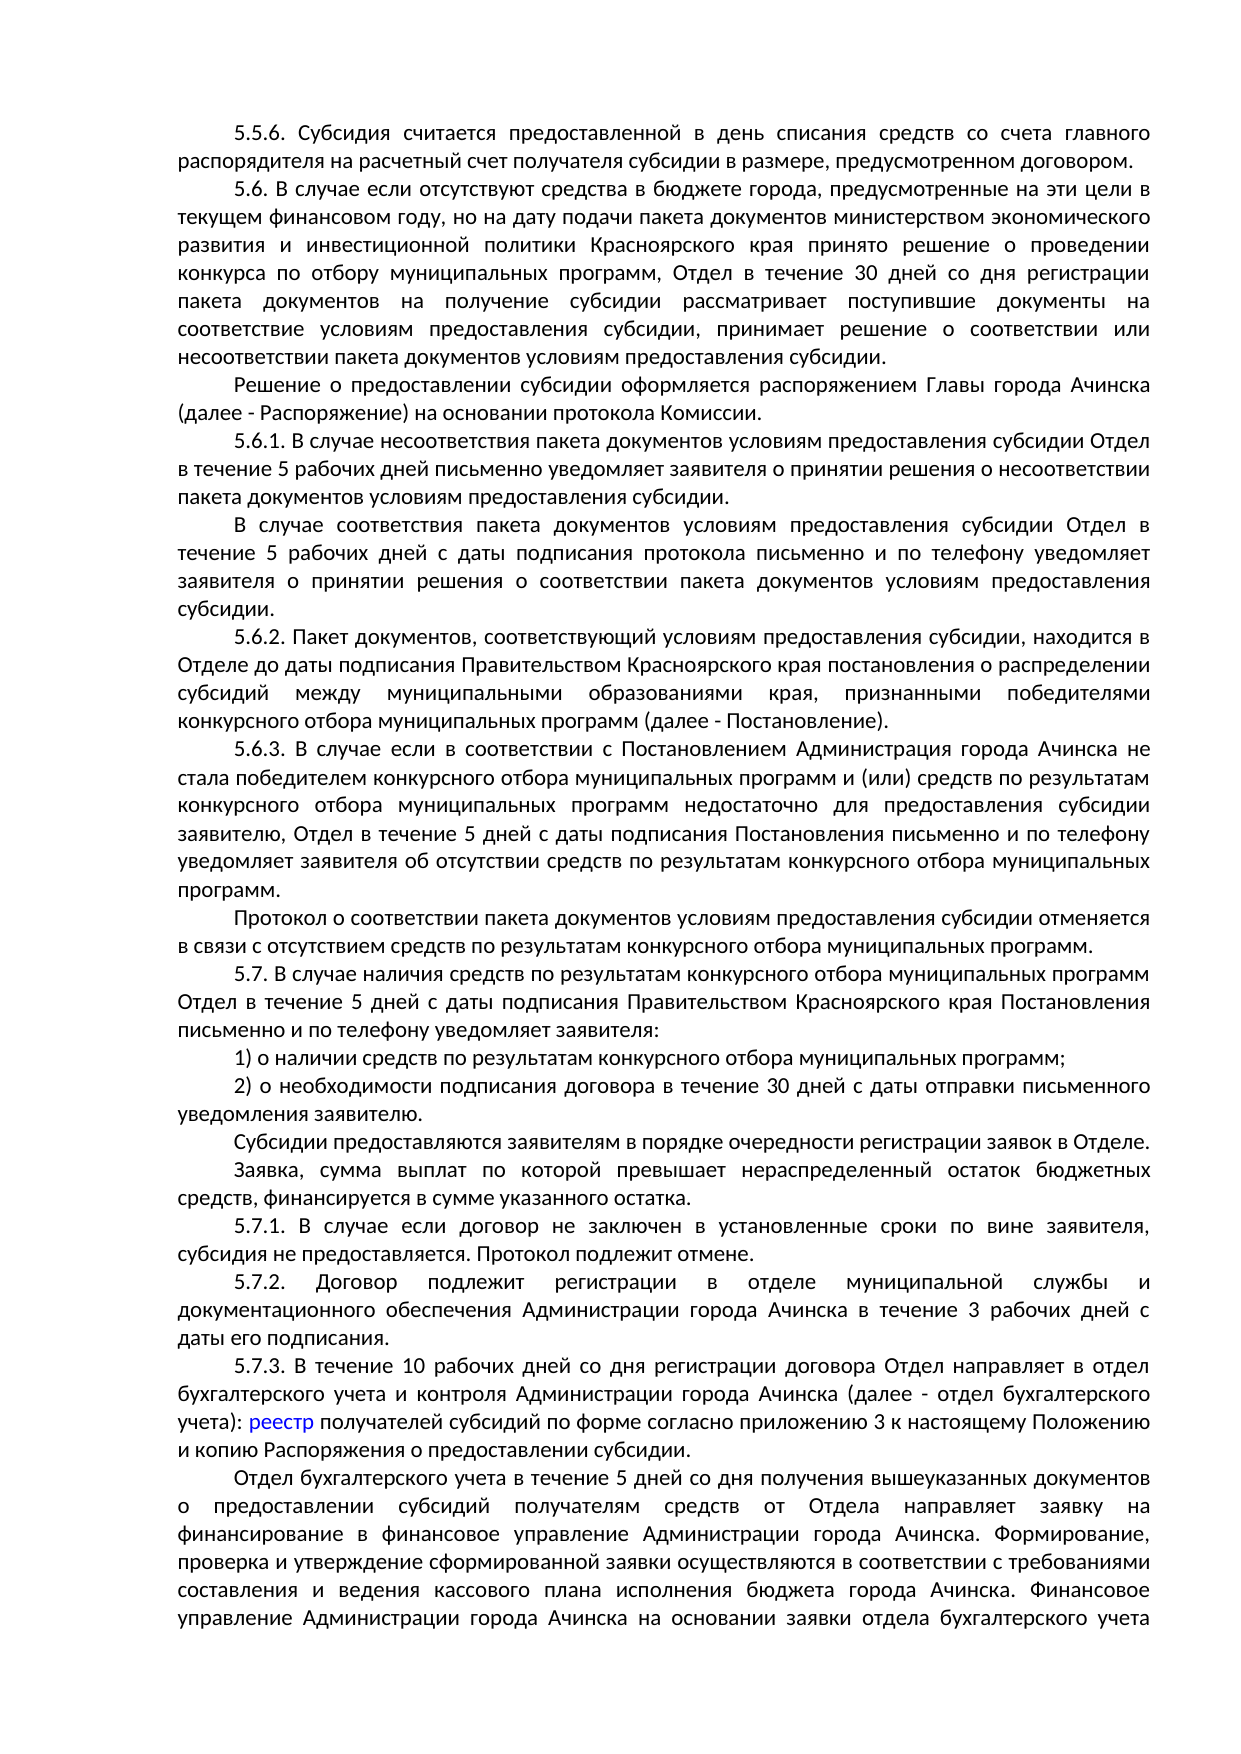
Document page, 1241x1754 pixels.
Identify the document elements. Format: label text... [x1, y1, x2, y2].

text 5.6. В случае если отсутствуют средства в бюджете города, предусмотренные на эти цели в текущем финансовом году, но на дату подачи пакета документов министерством экономического развития и инвестиционной политики Красноярского края принято решение о проведении конкурса по отбору муниципальных программ, Отдел в течение 30 дней со дня регистрации пакета документов на получение субсидии рассматривает поступившие документы на соответствие условиям предоставления субсидии, принимает решение о соответствии или несоответствии пакета документов условиям предоставления субсидии. [177, 174, 1152, 370]
text 5.7.3. В течение 10 рабочих дней со дня регистрации договора Отдел направляет в отдел бухгалтерского учета и контроля Администрации города Ачинска (далее - отдел бухгалтерского учета): реестр получателей субсидий по форме согласно приложению 3 к настоящему Положению и копию Распоряжения о предоставлении субсидии. [177, 1351, 1152, 1463]
text 1) о наличии средств по результатам конкурсного отбора муниципальных программ; [177, 1043, 1152, 1071]
text 5.5.6. Субсидия считается предоставленной в день списания средств со счета главного распорядителя на расчетный счет получателя субсидии в размере, предусмотренном договором. [177, 118, 1152, 174]
text 5.7.2. Договор подлежит регистрации в отделе муниципальной службы и документационного обеспечения Администрации города Ачинска в течение 3 рабочих дней с даты его подписания. [177, 1267, 1152, 1351]
text 5.7.1. В случае если договор не заключен в установленные сроки по вине заявителя, субсидия не предоставляется. Протокол подлежит отмене. [177, 1211, 1152, 1267]
text Заявка, сумма выплат по которой превышает нераспределенный остаток бюджетных средств, финансируется в сумме указанного остатка. [177, 1155, 1152, 1211]
text Протокол о соответствии пакета документов условиям предоставления субсидии отменяется в связи с отсутствием средств по результатам конкурсного отбора муниципальных программ. [177, 903, 1152, 959]
text 5.6.2. Пакет документов, соответствующий условиям предоставления субсидии, находится в Отделе до даты подписания Правительством Красноярского края постановления о распределении субсидий между муниципальными образованиями края, признанными победителями конкурсного отбора муниципальных программ (далее - Постановление). [177, 622, 1152, 734]
text Решение о предоставлении субсидии оформляется распоряжением Главы города Ачинска (далее - Распоряжение) на основании протокола Комиссии. [177, 370, 1152, 426]
text 2) о необходимости подписания договора в течение 30 дней с даты отправки письменного уведомления заявителю. [177, 1071, 1152, 1127]
text 5.7. В случае наличия средств по результатам конкурсного отбора муниципальных программ Отдел в течение 5 дней с даты подписания Правительством Красноярского края Постановления письменно и по телефону уведомляет заявителя: [177, 959, 1152, 1043]
text В случае соответствия пакета документов условиям предоставления субсидии Отдел в течение 5 рабочих дней с даты подписания протокола письменно и по телефону уведомляет заявителя о принятии решения о соответствии пакета документов условиям предоставления субсидии. [177, 510, 1152, 622]
text Субсидии предоставляются заявителям в порядке очередности регистрации заявок в Отделе. [177, 1127, 1152, 1155]
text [177, 1463, 1152, 1631]
text 5.6.3. В случае если в соответствии с Постановлением Администрация города Ачинска не стала победителем конкурсного отбора муниципальных программ и (или) средств по результатам конкурсного отбора муниципальных программ недостаточно для предоставления субсидии заявителю, Отдел в течение 5 дней с даты подписания Постановления письменно и по телефону уведомляет заявителя об отсутствии средств по результатам конкурсного отбора муниципальных программ. [177, 734, 1152, 903]
text 5.6.1. В случае несоответствия пакета документов условиям предоставления субсидии Отдел в течение 5 рабочих дней письменно уведомляет заявителя о принятии решения о несоответствии пакета документов условиям предоставления субсидии. [177, 426, 1152, 510]
